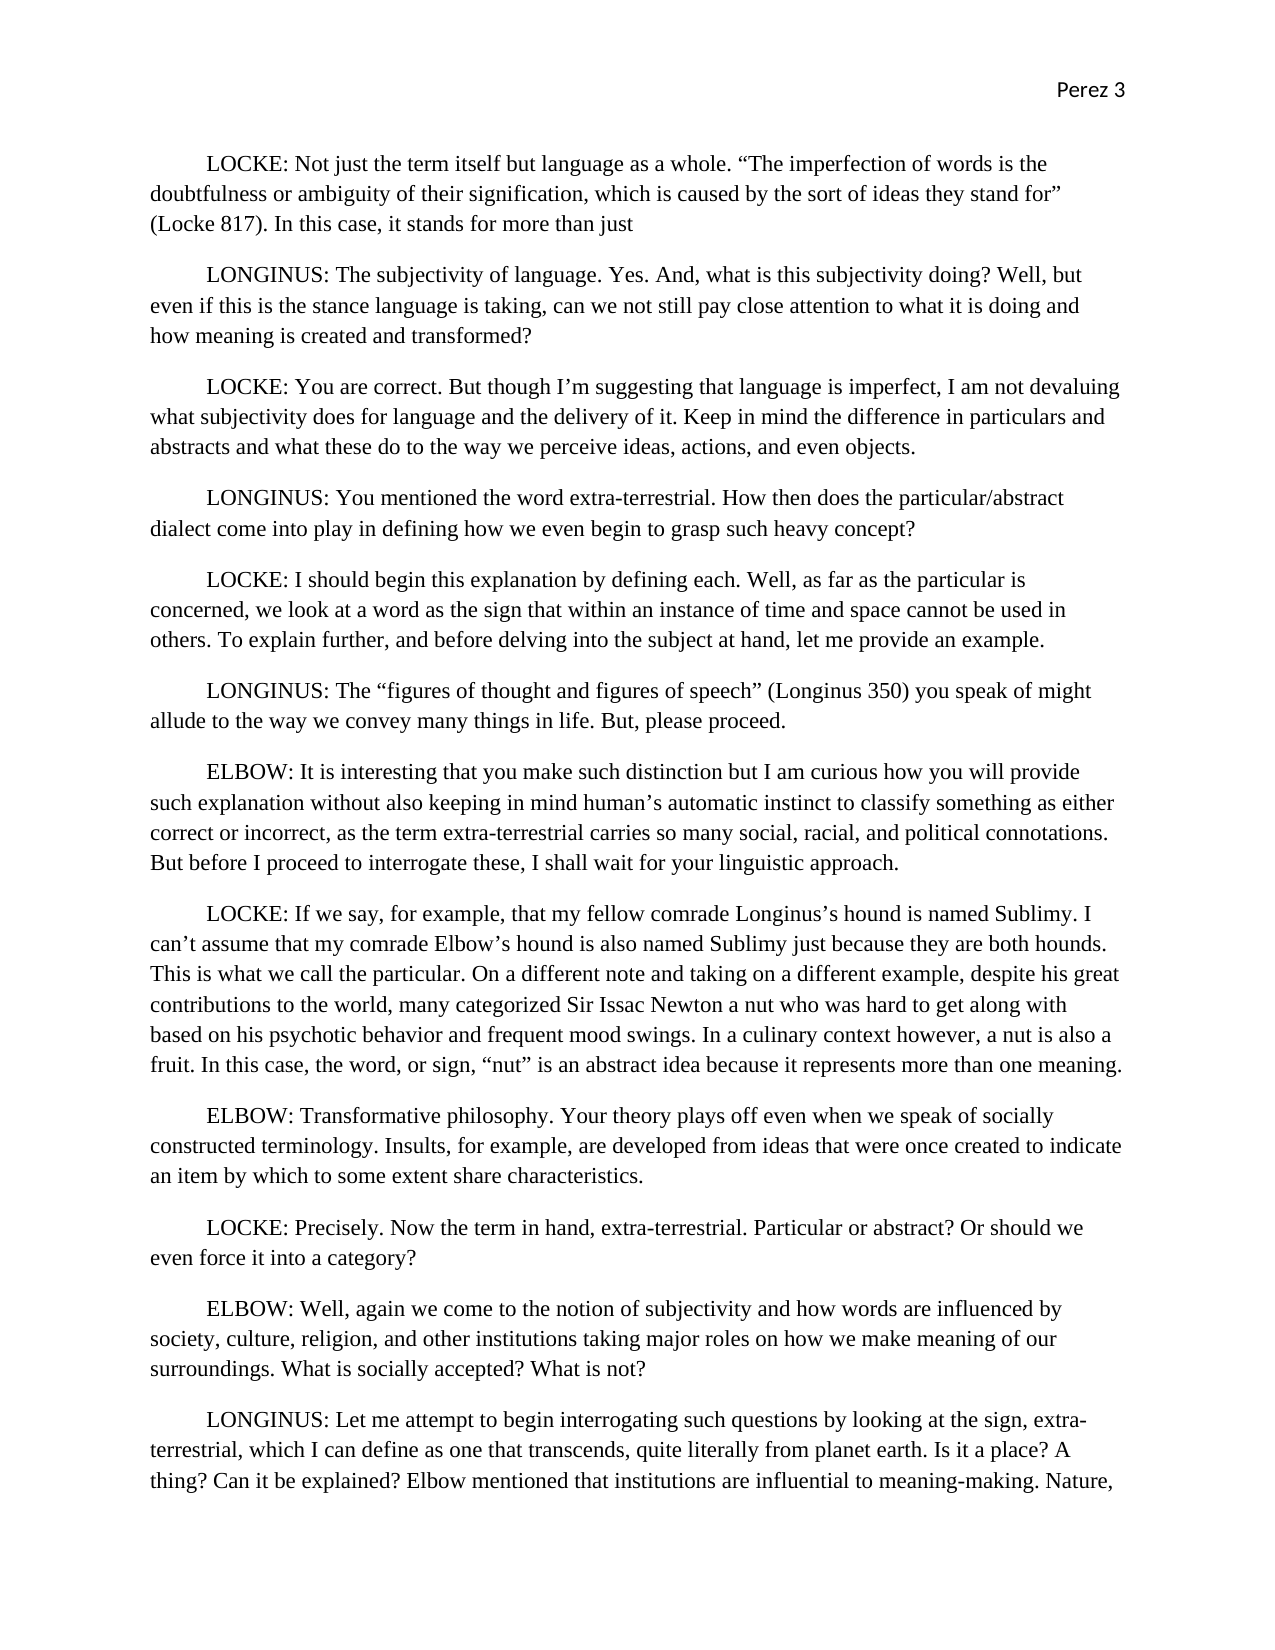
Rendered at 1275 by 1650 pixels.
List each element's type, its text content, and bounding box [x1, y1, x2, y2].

text LONGINUS: You mentioned the word extra-terrestrial. How then does the particular/abstract dialect come into play in defining how we even begin to grasp such heavy concept? [150, 484, 1125, 541]
text LOCKE: I should begin this explanation by defining each. Well, as far as the particular is concerned, we look at a word as the sign that within an instance of time and space cannot be used in others. To explain further, and before delving into the subject at hand, let me provide an example. [150, 566, 1125, 652]
text LOCKE: Precisely. Now the term in hand, extra-terrestrial. Particular or abstract? Or should we even force it into a category? [150, 1213, 1125, 1270]
text ELBOW: It is interesting that you make such distinction but I am curious how you will provide such explanation without also keeping in mind human’s automatic instinct to classify something as either correct or incorrect, as the term extra-terrestrial carries so many social, racial, and political connotations. But before I proceed to interrogate these, I shall wait for your linguistic approach. [150, 758, 1125, 875]
text LOCKE: You are correct. But though I’m suggesting that language is imperfect, I am not devaluing what subjectivity does for language and the delivery of it. Keep in mind the difference in particulars and abstracts and what these do to the way we perceive ideas, actions, and even objects. [150, 373, 1125, 460]
text ELBOW: Transformative philosophy. Your theory plays off even when we speak of socially constructed terminology. Insults, for example, are developed from ideas that were once created to indicate an item by which to some extent share characteristics. [150, 1102, 1125, 1189]
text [150, 1406, 1125, 1493]
text ELBOW: Well, again we come to the notion of subjectivity and how words are influenced by society, culture, religion, and other institutions taking major roles on how we make meaning of our surroundings. What is socially accepted? What is not? [150, 1295, 1125, 1382]
text LONGINUS: The “figures of thought and figures of speech” (Longinus 350) you speak of might allude to the way we convey many things in life. But, please proceed. [150, 677, 1125, 734]
text LOCKE: Not just the term itself but language as a whole. “The imperfection of words is the doubtfulness or ambiguity of their signification, which is caused by the sort of ideas they stand for” (Locke 817). In this case, it stands for more than just [150, 150, 1125, 237]
text LOCKE: If we say, for example, that my fellow comrade Longinus’s hound is named Sublimy. I can’t assume that my comrade Elbow’s hound is also named Sublimy just because they are both hounds. This is what we call the particular. On a different note and taking on a different example, despite his great contributions to the world, many categorized Sir Issac Newton a nut who was hard to get along with based on his psychotic behavior and frequent mood swings. In a culinary context however, a nut is also a fruit. In this case, the word, or sign, “nut” is an abstract idea because it represents more than one meaning. [150, 900, 1125, 1077]
text LONGINUS: The subjectivity of language. Yes. And, what is this subjectivity doing? Well, but even if this is the stance language is taking, can we not still pay close attention to what it is doing and how meaning is created and transformed? [150, 261, 1125, 348]
